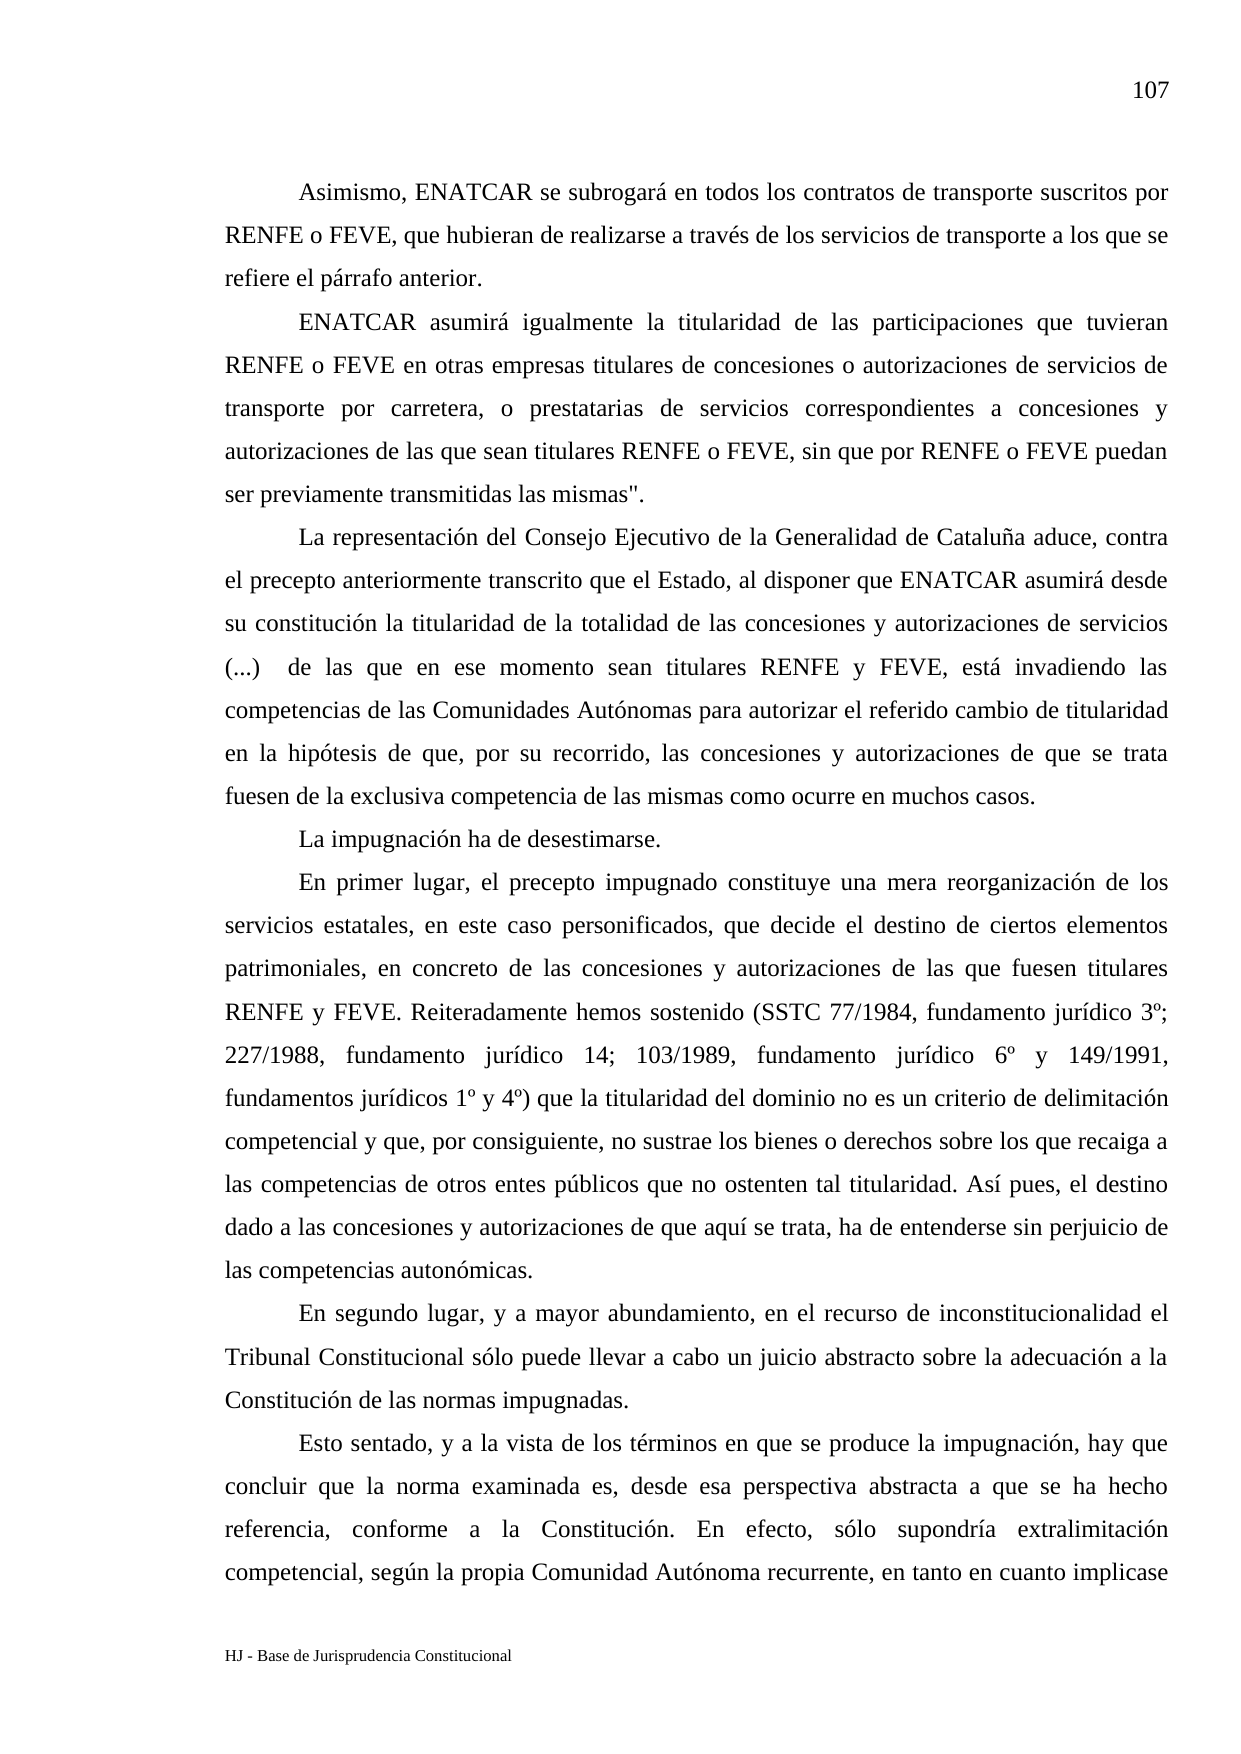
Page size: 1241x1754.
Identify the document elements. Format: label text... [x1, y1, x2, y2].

text Asimismo, ENATCAR se subrogará en todos los contratos de transporte suscritos por RENFE o FEVE, que hubieran de realizarse a través de los servicios de transporte a los que se refiere el párrafo anterior. [224, 177, 1169, 292]
text ENATCAR asumirá igualmente la titularidad de las participaciones que tuvieran RENFE o FEVE en otras empresas titulares de concesiones o autorizaciones de servicios de transporte por carretera, o prestatarias de servicios correspondientes a concesiones y autorizaciones de las que sean titulares RENFE o FEVE, sin que por RENFE o FEVE puedan ser previamente transmitidas las mismas". [224, 307, 1169, 508]
text En segundo lugar, y a mayor abundamiento, en el recurso de inconstitucionalidad el Tribunal Constitucional sólo puede llevar a cabo un juicio abstracto sobre la adecuación a la Constitución de las normas impugnadas. [224, 1298, 1169, 1413]
text En primer lugar, el precepto impugnado constituye una mera reorganización de los servicios estatales, en este caso personificados, que decide el destino de ciertos elementos patrimoniales, en concreto de las concesiones y autorizaciones de las que fuesen titulares RENFE y FEVE. Reiteradamente hemos sostenido (SSTC 77/1984, fundamento jurídico 3º; 227/1988, fundamento jurídico 14; 103/1989, fundamento jurídico 6º y 149/1991, fundamentos jurídicos 1º y 4º) que la titularidad del dominio no es un criterio de delimitación competencial y que, por consiguiente, no sustrae los bienes o derechos sobre los que recaiga a las competencias de otros entes públicos que no ostenten tal titularidad. Así pues, el destino dado a las concesiones y autorizaciones de que aquí se trata, ha de entenderse sin perjuicio de las competencias autonómicas. [224, 867, 1169, 1284]
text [224, 1428, 1169, 1586]
text La impugnación ha de desestimarse. [224, 824, 1169, 853]
text La representación del Consejo Ejecutivo de la Generalidad de Cataluña aduce, contra el precepto anteriormente transcrito que el Estado, al disponer que ENATCAR asumirá desde su constitución la titularidad de la totalidad de las concesiones y autorizaciones de servicios (...) de las que en ese momento sean titulares RENFE y FEVE, está invadiendo las competencias de las Comunidades Autónomas para autorizar el referido cambio de titularidad en la hipótesis de que, por su recorrido, las concesiones y autorizaciones de que se trata fuesen de la exclusiva competencia de las mismas como ocurre en muchos casos. [224, 522, 1169, 810]
